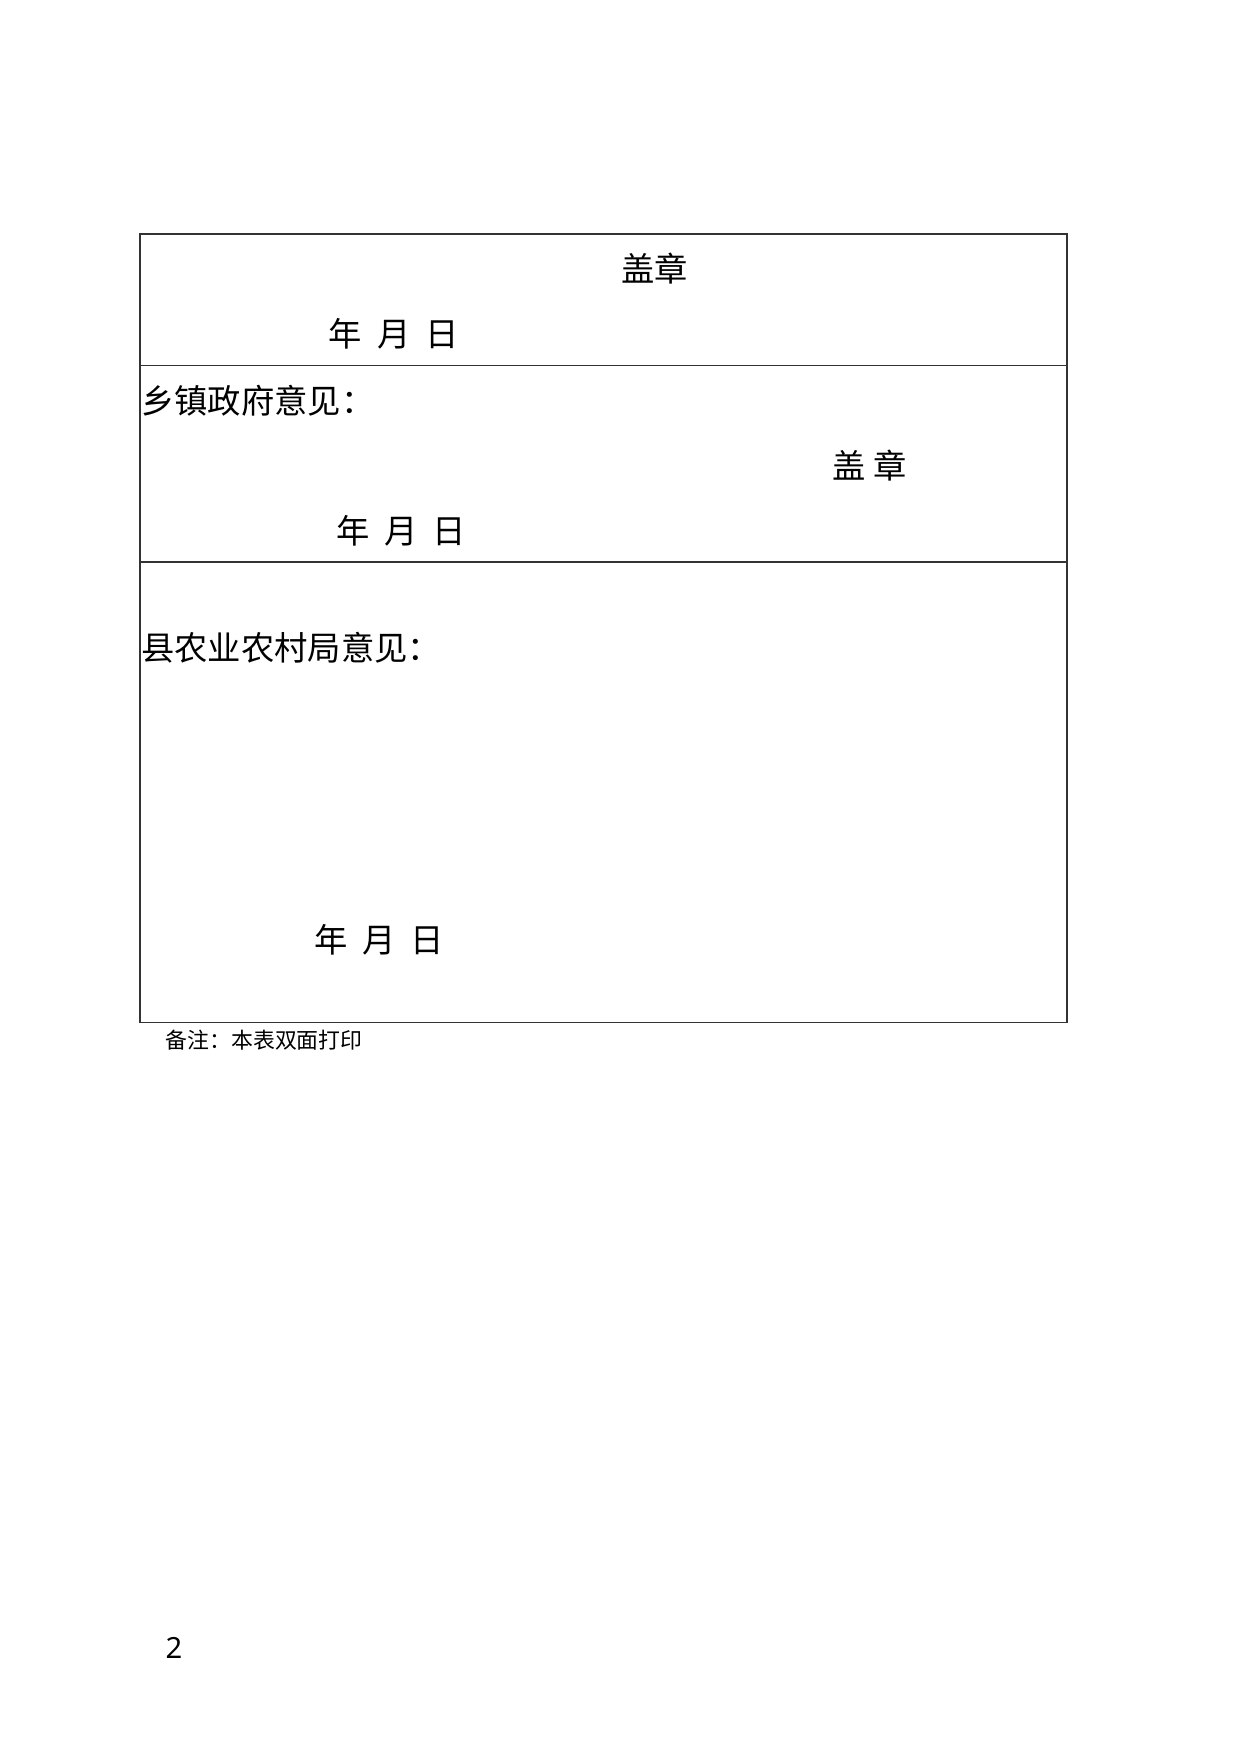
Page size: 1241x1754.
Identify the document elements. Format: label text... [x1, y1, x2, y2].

table_cell 村委会意见： 盖章 年 月 日 [141, 235, 1066, 364]
table_cell 乡镇政府意见： 盖 章 年 月 日 [141, 366, 1066, 561]
text 备注：本表双面打印 [165, 1023, 1087, 1056]
table_cell 县农业农村局意见： 年 月 日 [141, 563, 1066, 1021]
